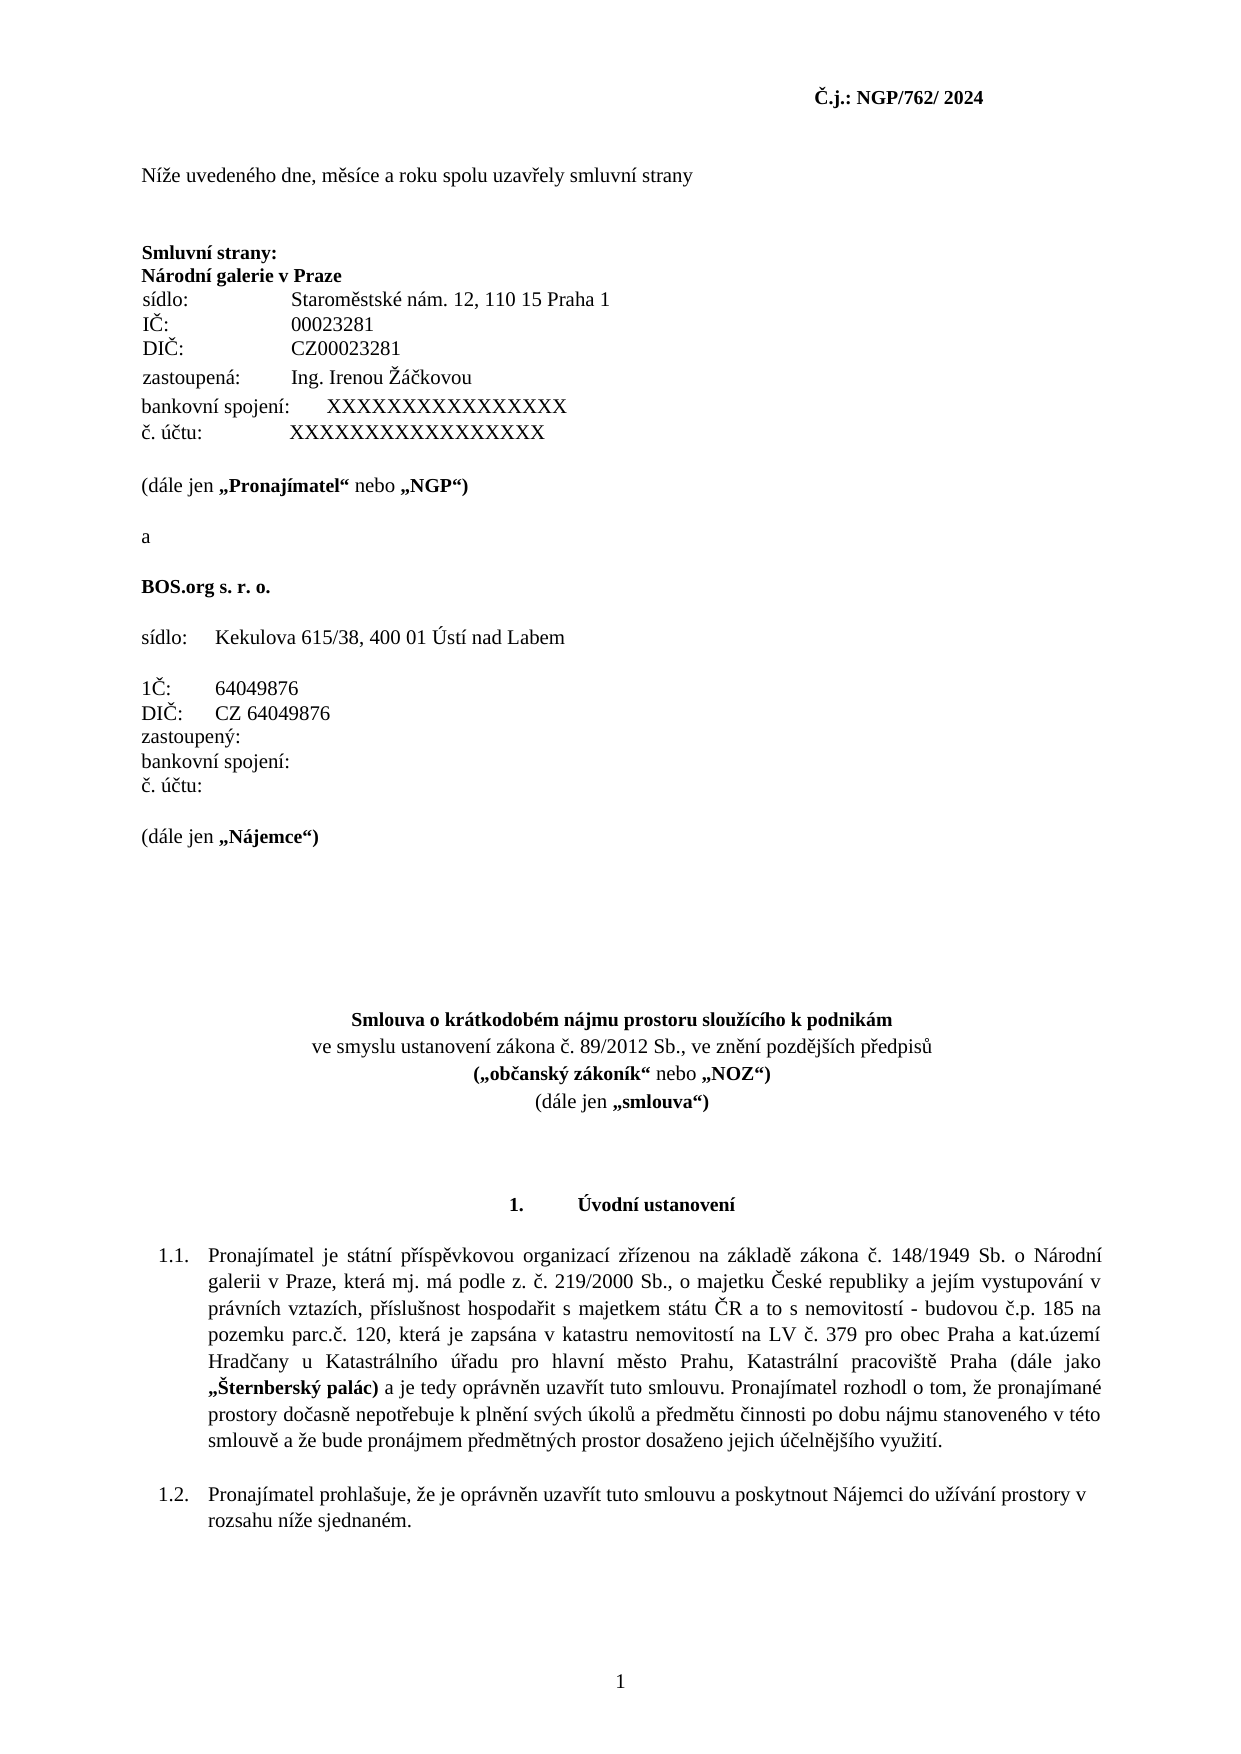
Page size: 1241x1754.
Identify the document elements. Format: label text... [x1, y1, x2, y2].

text Smlouva o krátkodobém nájmu prostoru sloužícího k podnikám ve smyslu ustanovení zákona č. 89/2012 Sb., ve znění pozdějších předpisů („občanský zákoník“ nebo „NOZ“) (dále jen „smlouva“) [141, 1008, 1103, 1113]
text Níže uvedeného dne, měsíce a roku spolu uzavřely smluvní strany [141, 163, 1103, 187]
text sídlo: Kekulova 615/38, 400 01 Ústí nad Labem [141, 625, 1103, 649]
list Pronajímatel je státní příspěvkovou organizací zřízenou na základě zákona č. 148/1949 Sb. o Národní galerii v Praze, která mj. má podle z. č. 219/2000 Sb., o majetku České republiky a jejím vystupování v právních vztazích, příslušnost hospodařit s majetkem státu ČR a to s nemovitostí - budovou č.p. 185 na pozemku parc.č. 120, která je zapsána v katastru nemovitostí na LV č. 379 pro obec Praha a kat.území Hradčany u Katastrálního úřadu pro hlavní město Prahu, Katastrální pracoviště Praha (dále jako „Šternberský palác) a je tedy oprávněn uzavřít tuto smlouvu. Pronajímatel rozhodl o tom, že pronajímané prostory dočasně nepotřebuje k plnění svých úkolů a předmětu činnosti po dobu nájmu stanoveného v této smlouvě a že bude pronájmem předmětných prostor dosaženo jejich účelnějšího využití. [158, 1243, 1103, 1452]
text Č.j.: NGP/762/ 2024 [814, 86, 1103, 109]
text 1Č: 64049876 [141, 676, 1103, 700]
table_header Staroměstské nám. 12, 110 15 Praha 1 [271, 287, 646, 312]
text č. účtu: XXXXXXXXXXXXXXXXX [141, 420, 1103, 444]
text DIČ: CZ 64049876 [141, 700, 1103, 724]
table_cell IČ: DIČ: [141, 312, 271, 365]
text a [141, 524, 1103, 548]
text Smluvní strany: [142, 241, 1103, 264]
text BOS.org s. r. o. [141, 575, 1103, 598]
text Národní galerie v Praze [141, 264, 1103, 287]
text bankovní spojení: XXXXXXXXXXXXXXXX [141, 394, 1103, 418]
text (dále jen „Pronajímatel“ nebo „NGP“) [141, 473, 1103, 497]
table_cell Ing. Irenou Žáčkovou [271, 365, 646, 394]
text č. účtu: [141, 773, 1103, 797]
list Úvodní ustanovení [141, 1193, 1103, 1216]
table_cell 00023281 CZ00023281 [271, 312, 646, 365]
table_cell zastoupená: [141, 365, 271, 394]
text bankovní spojení: [141, 748, 1103, 773]
list Pronajímatel prohlašuje, že je oprávněn uzavřít tuto smlouvu a poskytnout Nájemci do užívání prostory v rozsahu níže sjednaném. [158, 1481, 1103, 1532]
text zastoupený: [141, 724, 1103, 748]
text (dále jen „Nájemce“) [141, 824, 1103, 848]
table_header sídlo: [141, 287, 271, 312]
